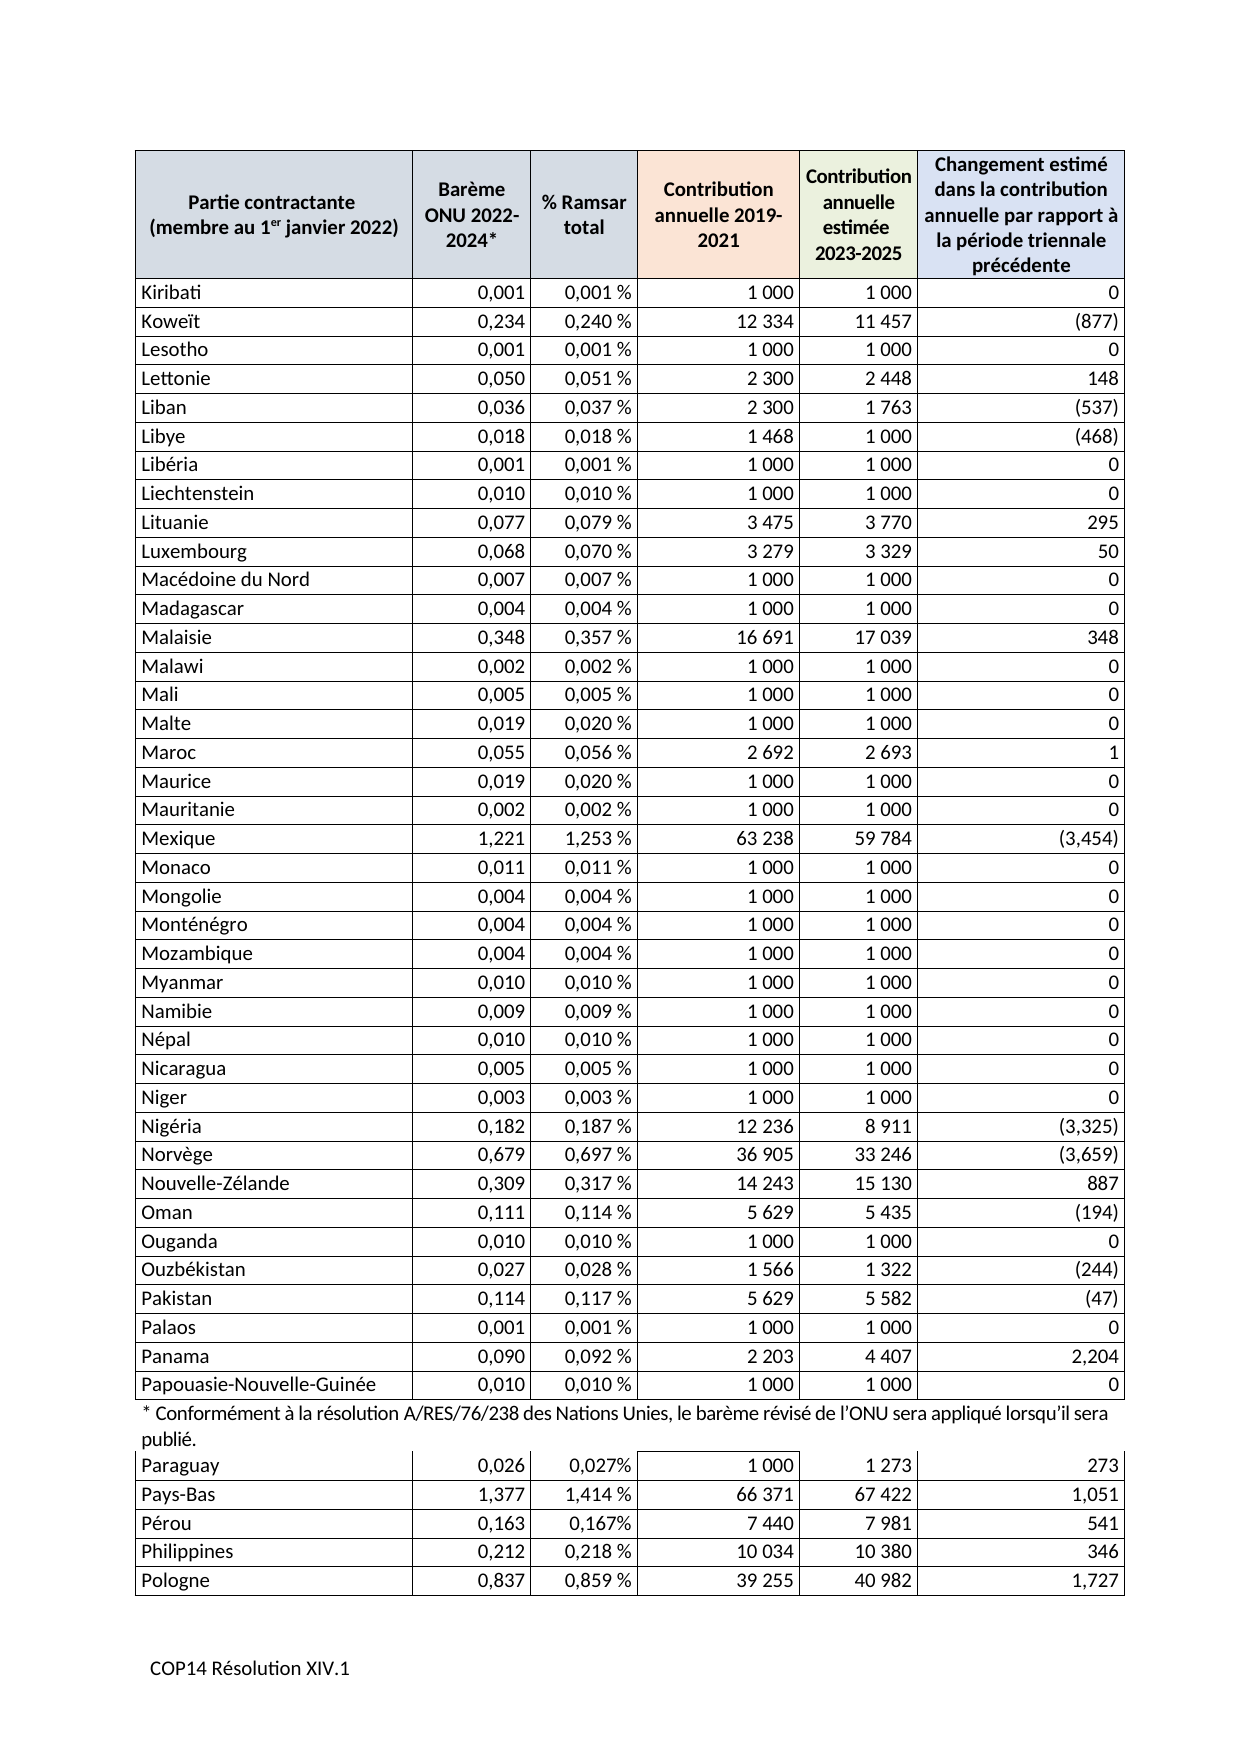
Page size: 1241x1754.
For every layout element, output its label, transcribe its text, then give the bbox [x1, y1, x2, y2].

table_cell 1 000 [800, 883, 917, 911]
table_cell 0,004 % [531, 883, 637, 911]
table_cell 40 982 [800, 1567, 917, 1595]
table_cell 1,727 [918, 1567, 1124, 1595]
table_cell 0,018 % [531, 423, 637, 451]
table_cell 0,019 [413, 710, 530, 738]
table_cell Kiribati [136, 279, 412, 307]
table_cell 0,010 [413, 1228, 530, 1256]
table_cell 0 [918, 279, 1124, 307]
table_cell 0,077 [413, 509, 530, 537]
table_cell 0,114 % [531, 1199, 637, 1227]
table_cell 0,010 % [531, 1228, 637, 1256]
table_cell 0,092 % [531, 1343, 637, 1371]
table_cell 3 770 [800, 509, 917, 537]
table_cell 14 243 [638, 1170, 799, 1198]
table_cell 0 [918, 912, 1124, 939]
table_cell 39 255 [638, 1567, 799, 1595]
table_cell Papouasie-Nouvelle-Guinée [136, 1372, 412, 1399]
table_cell Oman [136, 1199, 412, 1227]
table_cell 0,020 % [531, 768, 637, 796]
table_cell 0,056 % [531, 739, 637, 767]
table_cell 0,003 % [531, 1084, 637, 1112]
table_cell 0 [918, 567, 1124, 594]
table_cell 0,005 [413, 682, 530, 709]
table_cell Mozambique [136, 940, 412, 968]
table_cell Palaos [136, 1314, 412, 1342]
table_cell 1 000 [800, 710, 917, 738]
table_cell (877) [918, 308, 1124, 336]
table_cell 0 [918, 969, 1124, 997]
table_cell Pologne [136, 1567, 412, 1595]
table_cell 1 000 [800, 854, 917, 882]
table_cell 1 468 [638, 423, 799, 451]
table_cell Nigéria [136, 1113, 412, 1141]
table_cell 0 [918, 1314, 1124, 1342]
table_cell 1 000 [638, 883, 799, 911]
table_cell 0,837 [413, 1567, 530, 1595]
table_cell 1 000 [638, 940, 799, 968]
table_cell 1 000 [638, 710, 799, 738]
table_cell 10 380 [800, 1539, 917, 1566]
table_cell 1 000 [800, 1314, 917, 1342]
table_cell Lettonie [136, 365, 412, 393]
table_cell 0,004 [413, 940, 530, 968]
table_cell Luxembourg [136, 538, 412, 566]
table_cell Pérou [136, 1510, 412, 1537]
table_cell Mexique [136, 825, 412, 853]
table_cell 0,004 % [531, 595, 637, 623]
table_cell 0,010 % [531, 480, 637, 508]
table_cell 0,010 [413, 969, 530, 997]
table_cell 0 [918, 1027, 1124, 1054]
table_cell 348 [918, 624, 1124, 652]
table_cell 1 000 [800, 452, 917, 479]
table_cell 0,051 % [531, 365, 637, 393]
table_cell Panama [136, 1343, 412, 1371]
table_cell Norvège [136, 1142, 412, 1169]
table_cell 1 000 [800, 1027, 917, 1054]
table_cell 0,007 % [531, 567, 637, 594]
table_cell 1 000 [800, 279, 917, 307]
table_cell (47) [918, 1285, 1124, 1313]
table_cell (3,325) [918, 1113, 1124, 1141]
table_cell 0,010 % [531, 1027, 637, 1054]
table_cell 0,005 % [531, 1055, 637, 1083]
table_cell Libéria [136, 452, 412, 479]
table_cell 66 371 [638, 1481, 799, 1509]
table_cell * Conformément à la résolution A/RES/76/238 des Nations Unies, le barème révisé de l’ONU sera appliqué lorsqu’il sera publié. [135, 1400, 1124, 1451]
table_cell 1 000 [800, 797, 917, 824]
table_cell 0,001 % [531, 337, 637, 364]
table_cell 1,221 [413, 825, 530, 853]
table_cell 36 905 [638, 1142, 799, 1169]
table_cell Liechtenstein [136, 480, 412, 508]
table_header % Ramsar total [531, 151, 637, 278]
table_cell 0,055 [413, 739, 530, 767]
table_cell 0,001 [413, 1314, 530, 1342]
table_cell 0,050 [413, 365, 530, 393]
table_cell 0,005 % [531, 682, 637, 709]
table_cell Namibie [136, 998, 412, 1026]
table_cell Maurice [136, 768, 412, 796]
table_cell Malawi [136, 653, 412, 681]
table_cell 4 407 [800, 1343, 917, 1371]
table_cell 67 422 [800, 1481, 917, 1509]
table_cell 1 000 [800, 567, 917, 594]
table_cell 33 246 [800, 1142, 917, 1169]
table_header Contribution annuelle 2019-2021 [638, 151, 799, 278]
table_cell 0,009 % [531, 998, 637, 1026]
table_cell 0,003 [413, 1084, 530, 1112]
table_cell 0 [918, 1055, 1124, 1083]
table_cell Philippines [136, 1539, 412, 1566]
table_cell 0,218 % [531, 1539, 637, 1566]
table_cell 0,002 [413, 797, 530, 824]
table_cell 0,036 [413, 394, 530, 422]
table_cell 0,001 % [531, 452, 637, 479]
table_cell 0,010 % [531, 969, 637, 997]
table_cell (468) [918, 423, 1124, 451]
table_cell 1 000 [638, 912, 799, 939]
table_cell 1 000 [638, 768, 799, 796]
table_cell 0,002 [413, 653, 530, 681]
table_cell 12 334 [638, 308, 799, 336]
table_header Barème ONU 2022-2024* [413, 151, 530, 278]
table_cell 0 [918, 797, 1124, 824]
table_cell Niger [136, 1084, 412, 1112]
table_cell 2,204 [918, 1343, 1124, 1371]
table_cell 0,011 [413, 854, 530, 882]
table_cell 5 435 [800, 1199, 917, 1227]
table_cell 2 448 [800, 365, 917, 393]
table_cell 0,679 [413, 1142, 530, 1169]
table_cell 1 000 [638, 480, 799, 508]
table_cell Madagascar [136, 595, 412, 623]
table_cell Nicaragua [136, 1055, 412, 1083]
table_cell 0,026 [413, 1451, 530, 1480]
table_cell 1 000 [638, 854, 799, 882]
table_cell 7 440 [638, 1510, 799, 1537]
table_cell 0,007 [413, 567, 530, 594]
table_cell 1 000 [800, 1055, 917, 1083]
table_cell 0 [918, 337, 1124, 364]
table_cell 1 000 [638, 969, 799, 997]
table_cell 0,001 [413, 452, 530, 479]
table_cell (537) [918, 394, 1124, 422]
table_cell 5 629 [638, 1199, 799, 1227]
table_cell 0,005 [413, 1055, 530, 1083]
table_cell 0,027 [413, 1257, 530, 1284]
table_cell Monaco [136, 854, 412, 882]
table_cell 0 [918, 480, 1124, 508]
table_cell 0 [918, 1084, 1124, 1112]
table_cell 541 [918, 1510, 1124, 1537]
table_cell Malte [136, 710, 412, 738]
table_cell 3 279 [638, 538, 799, 566]
table_cell 0 [918, 595, 1124, 623]
table_cell 1 000 [800, 940, 917, 968]
table_cell 0 [918, 682, 1124, 709]
table_cell Lituanie [136, 509, 412, 537]
table_cell 1 000 [800, 480, 917, 508]
table_cell 1 000 [638, 1084, 799, 1112]
table_cell 12 236 [638, 1113, 799, 1141]
table_cell 0,027% [531, 1451, 637, 1480]
table_cell 1 000 [638, 1452, 799, 1480]
table_cell 0,001 % [531, 279, 637, 307]
table_cell 1 000 [638, 998, 799, 1026]
table_cell Pays-Bas [136, 1481, 412, 1509]
table_cell 0,001 [413, 279, 530, 307]
table_cell 0 [918, 1372, 1124, 1399]
table_cell 0,019 [413, 768, 530, 796]
table_cell Ouzbékistan [136, 1257, 412, 1284]
table_cell 1,051 [918, 1481, 1124, 1509]
table_cell Monténégro [136, 912, 412, 939]
table_cell 1,377 [413, 1481, 530, 1509]
table_cell 1 000 [800, 595, 917, 623]
table_cell 0,010 [413, 1372, 530, 1399]
table_cell 1 000 [800, 912, 917, 939]
table_cell 148 [918, 365, 1124, 393]
table_cell 346 [918, 1539, 1124, 1566]
table_cell 0,020 % [531, 710, 637, 738]
table_cell 295 [918, 509, 1124, 537]
table_cell 0,004 [413, 912, 530, 939]
table_cell 0,004 [413, 595, 530, 623]
table_cell 0 [918, 998, 1124, 1026]
table_cell 1,414 % [531, 1481, 637, 1509]
table_header Changement estimé dans la contribution annuelle par rapport à la période triennale précédente [918, 151, 1124, 278]
table_cell 0,068 [413, 538, 530, 566]
table_cell 1 000 [638, 797, 799, 824]
table_cell 1 000 [638, 1228, 799, 1256]
table_cell 15 130 [800, 1170, 917, 1198]
table_cell Koweït [136, 308, 412, 336]
table_cell 0,240 % [531, 308, 637, 336]
table_cell 0,111 [413, 1199, 530, 1227]
table_cell 1 000 [800, 423, 917, 451]
table_cell 0,090 [413, 1343, 530, 1371]
table_cell 0,004 % [531, 940, 637, 968]
table_cell 59 784 [800, 825, 917, 853]
table_cell 0 [918, 854, 1124, 882]
table_cell Nouvelle-Zélande [136, 1170, 412, 1198]
table_cell 0 [918, 1228, 1124, 1256]
table_cell 3 329 [800, 538, 917, 566]
table_cell 1 000 [638, 682, 799, 709]
table_cell 0,037 % [531, 394, 637, 422]
table_cell 0,859 % [531, 1567, 637, 1595]
table_cell 0 [918, 653, 1124, 681]
table_header Partie contractante (membre au 1er janvier 2022) [136, 151, 412, 278]
table_cell 1 000 [638, 337, 799, 364]
table_cell 2 300 [638, 394, 799, 422]
table_cell Pakistan [136, 1285, 412, 1313]
table_cell 0 [918, 940, 1124, 968]
table_cell 1 000 [800, 682, 917, 709]
table_cell 0,114 [413, 1285, 530, 1313]
table_cell 1 000 [800, 969, 917, 997]
table_cell 0,070 % [531, 538, 637, 566]
table_cell 1 322 [800, 1257, 917, 1284]
table_cell 0,182 [413, 1113, 530, 1141]
table_cell 0,117 % [531, 1285, 637, 1313]
table_cell Népal [136, 1027, 412, 1054]
table_cell 1 [918, 739, 1124, 767]
table_cell 0,018 [413, 423, 530, 451]
table_cell 3 475 [638, 509, 799, 537]
table_cell 1 000 [638, 1027, 799, 1054]
table_cell 0,079 % [531, 509, 637, 537]
table_cell Mauritanie [136, 797, 412, 824]
table_cell 1 000 [800, 1084, 917, 1112]
table_cell 1 273 [800, 1451, 917, 1480]
table_cell Paraguay [136, 1451, 412, 1480]
table_cell 0 [918, 768, 1124, 796]
table_cell 11 457 [800, 308, 917, 336]
table_cell Libye [136, 423, 412, 451]
table_cell 273 [918, 1451, 1124, 1480]
table_cell 0,163 [413, 1510, 530, 1537]
table_cell 17 039 [800, 624, 917, 652]
table_cell 7 981 [800, 1510, 917, 1537]
table_cell 0,002 % [531, 653, 637, 681]
table_cell 8 911 [800, 1113, 917, 1141]
table_cell 0,010 [413, 480, 530, 508]
table_cell 0,357 % [531, 624, 637, 652]
table_cell 50 [918, 538, 1124, 566]
table_cell 0,002 % [531, 797, 637, 824]
table_cell 0,317 % [531, 1170, 637, 1198]
table_cell Lesotho [136, 337, 412, 364]
table_cell 0,009 [413, 998, 530, 1026]
table_cell (244) [918, 1257, 1124, 1284]
table_cell 0,001 % [531, 1314, 637, 1342]
table_cell Macédoine du Nord [136, 567, 412, 594]
table_cell 2 693 [800, 739, 917, 767]
table_cell 1 000 [800, 1228, 917, 1256]
table_cell Malaisie [136, 624, 412, 652]
table_cell 0 [918, 452, 1124, 479]
table_cell 1 000 [800, 653, 917, 681]
table_header Contribution annuelle estimée 2023-2025 [800, 151, 917, 278]
table_cell 1 000 [638, 1372, 799, 1399]
table_cell 1 763 [800, 394, 917, 422]
table_cell 1,253 % [531, 825, 637, 853]
table_cell 0,010 % [531, 1372, 637, 1399]
table_cell 10 034 [638, 1539, 799, 1566]
table_cell 0,348 [413, 624, 530, 652]
table_cell 1 000 [800, 768, 917, 796]
table_cell 1 000 [638, 567, 799, 594]
table_cell 16 691 [638, 624, 799, 652]
table_cell 1 566 [638, 1257, 799, 1284]
table_cell 0,212 [413, 1539, 530, 1566]
table_cell 63 238 [638, 825, 799, 853]
table_cell 0,167% [531, 1510, 637, 1537]
table_cell 5 582 [800, 1285, 917, 1313]
table_cell 1 000 [800, 1372, 917, 1399]
table_cell Maroc [136, 739, 412, 767]
table_cell 1 000 [638, 653, 799, 681]
table_cell 1 000 [638, 1314, 799, 1342]
table_cell 2 203 [638, 1343, 799, 1371]
table_cell 1 000 [800, 998, 917, 1026]
table_cell 0 [918, 710, 1124, 738]
table_cell Myanmar [136, 969, 412, 997]
table_cell 0,001 [413, 337, 530, 364]
table_cell 1 000 [800, 337, 917, 364]
table_cell 0,028 % [531, 1257, 637, 1284]
table_cell 1 000 [638, 452, 799, 479]
table_cell (3,454) [918, 825, 1124, 853]
table_cell (194) [918, 1199, 1124, 1227]
table_cell Mali [136, 682, 412, 709]
table_cell 5 629 [638, 1285, 799, 1313]
table_cell 1 000 [638, 279, 799, 307]
table_cell 1 000 [638, 595, 799, 623]
table_cell Mongolie [136, 883, 412, 911]
table_cell 0,309 [413, 1170, 530, 1198]
table_cell 0,004 [413, 883, 530, 911]
table_cell 2 692 [638, 739, 799, 767]
table_cell 1 000 [638, 1055, 799, 1083]
table_cell (3,659) [918, 1142, 1124, 1169]
table_cell 0 [918, 883, 1124, 911]
table_cell 0,697 % [531, 1142, 637, 1169]
table_cell 0,011 % [531, 854, 637, 882]
table_cell 887 [918, 1170, 1124, 1198]
table_cell 0,004 % [531, 912, 637, 939]
table_cell 0,234 [413, 308, 530, 336]
table_cell 0,010 [413, 1027, 530, 1054]
table_cell 2 300 [638, 365, 799, 393]
table_cell Liban [136, 394, 412, 422]
table_cell 0,187 % [531, 1113, 637, 1141]
table_cell Ouganda [136, 1228, 412, 1256]
